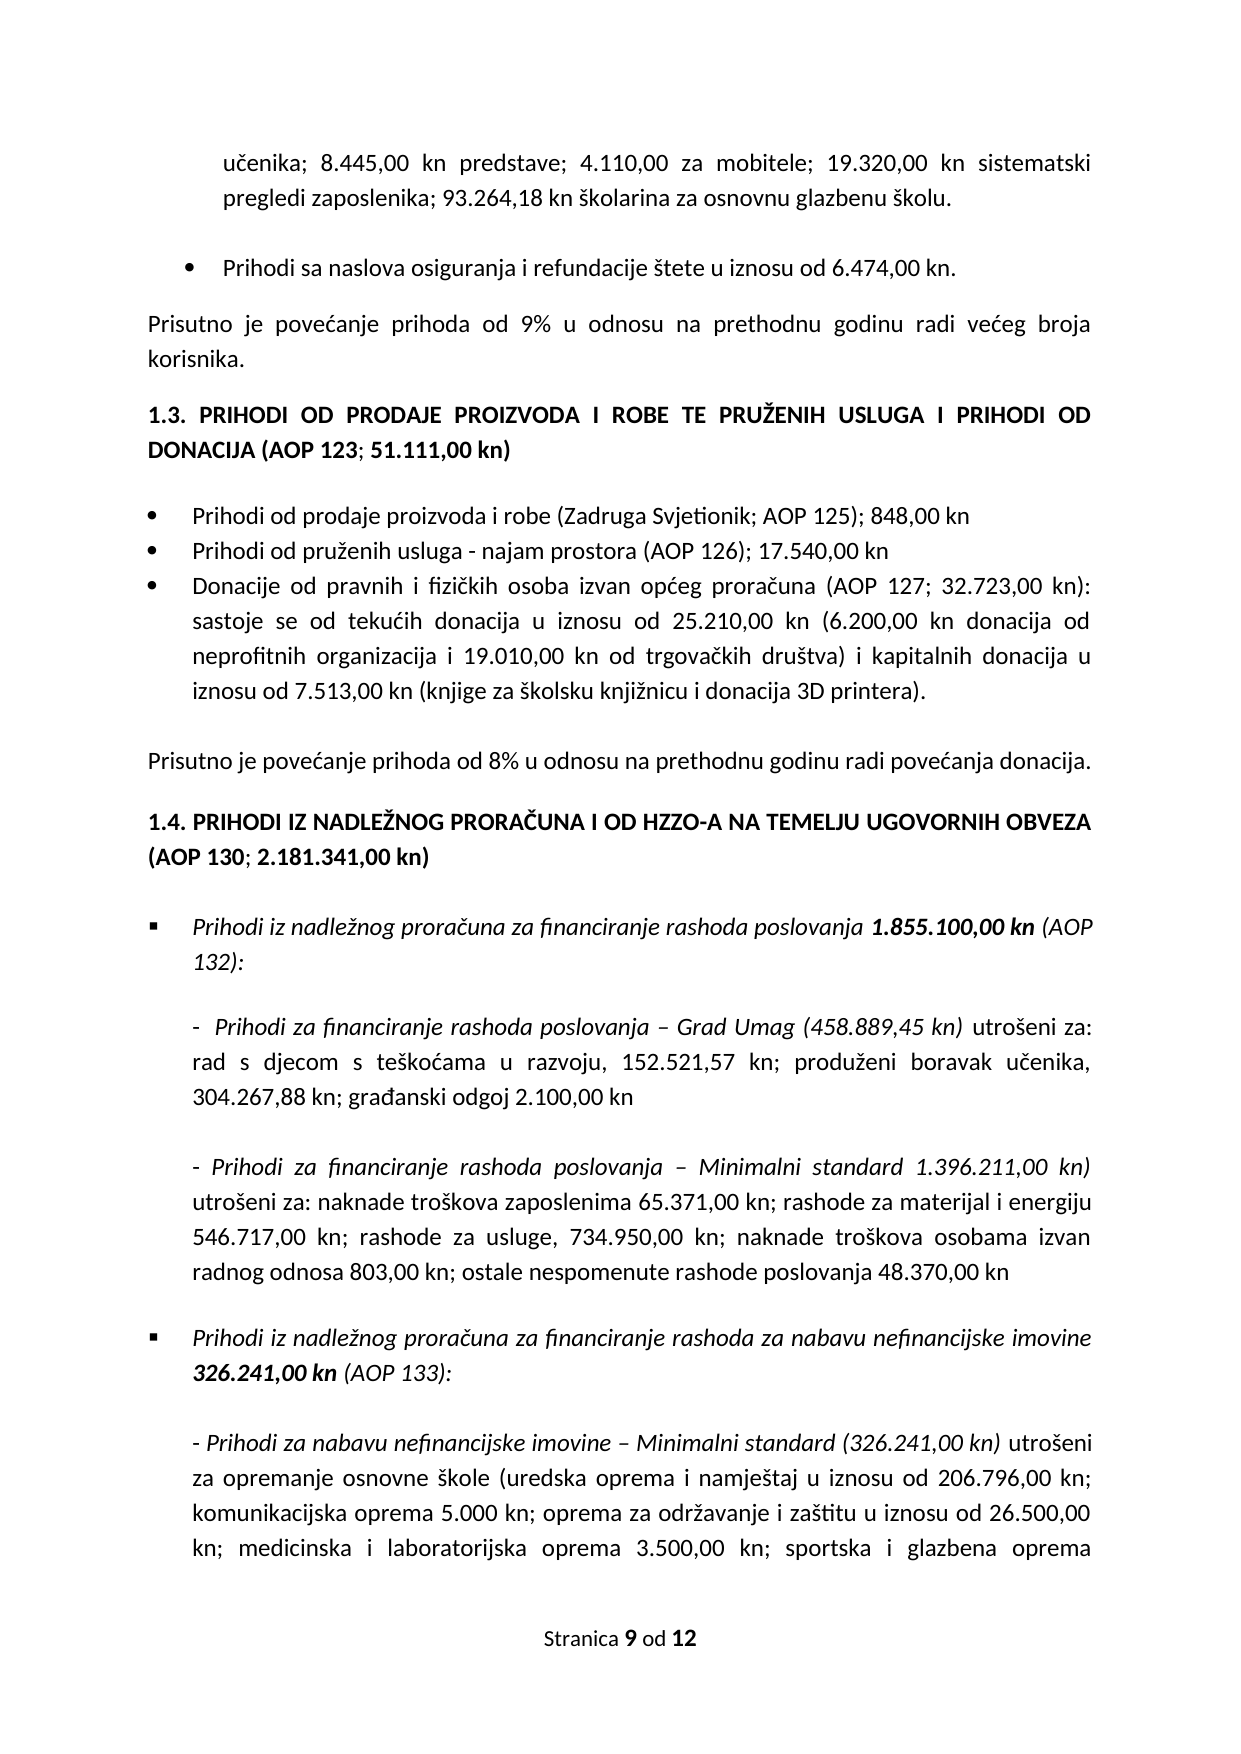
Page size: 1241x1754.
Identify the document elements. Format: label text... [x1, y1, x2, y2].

list 1.3. PRIHODI OD PRODAJE PROIZVODA I ROBE TE PRUŽENIH USLUGA I PRIHODI OD DONACIJA (AOP 123; 51.111,00 kn) [148, 399, 1093, 465]
list Prihodi od prodaje proizvoda i robe (Zadruga Svjetionik; AOP 125); 848,00 kn [148, 500, 1093, 530]
list Prihodi iz nadležnog proračuna za financiranje rashoda za nabavu nefinancijske imovine 326.241,00 kn (AOP 133): [148, 1322, 1093, 1387]
list Prisutno je povećanje prihoda od 8% u odnosu na prethodnu godinu radi povećanja donacija. [148, 745, 1093, 775]
text Prisutno je povećanje prihoda od 9% u odnosu na prethodnu godinu radi većeg broja korisnika. [148, 308, 1093, 374]
list Prihodi sa naslova osiguranja i refundacije štete u iznosu od 6.474,00 kn. [185, 253, 1093, 283]
list Donacije od pravnih i fizičkih osoba izvan općeg proračuna (AOP 127; 32.723,00 kn): sastoje se od tekućih donacija u iznosu od 25.210,00 kn (6.200,00 kn donacija od neprofitnih organizacija i 19.010,00 kn od trgovačkih društva) i kapitalnih donacija u iznosu od 7.513,00 kn (knjige za školsku knjižnicu i donacija 3D printera). [148, 570, 1093, 705]
list - Prihodi za financiranje rashoda poslovanja – Grad Umag (458.889,45 kn) utrošeni za: rad s djecom s teškoćama u razvoju, 152.521,57 kn; produženi boravak učenika, 304.267,88 kn; građanski odgoj 2.100,00 kn [192, 1011, 1093, 1112]
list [185, 148, 1093, 213]
list 1.4. PRIHODI IZ NADLEŽNOG PRORAČUNA I OD HZZO-A NA TEMELJU UGOVORNIH OBVEZA (AOP 130; 2.181.341,00 kn) [148, 806, 1093, 871]
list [192, 1427, 1093, 1562]
list - Prihodi za financiranje rashoda poslovanja – Minimalni standard 1.396.211,00 kn) utrošeni za: naknade troškova zaposlenima 65.371,00 kn; rashode za materijal i energiju 546.717,00 kn; rashode za usluge, 734.950,00 kn; naknade troškova osobama izvan radnog odnosa 803,00 kn; ostale nespomenute rashode poslovanja 48.370,00 kn [192, 1151, 1093, 1287]
list Prihodi iz nadležnog proračuna za financiranje rashoda poslovanja 1.855.100,00 kn (AOP 132): [148, 911, 1093, 976]
list Prihodi od pruženih usluga - najam prostora (AOP 126); 17.540,00 kn [148, 535, 1093, 565]
